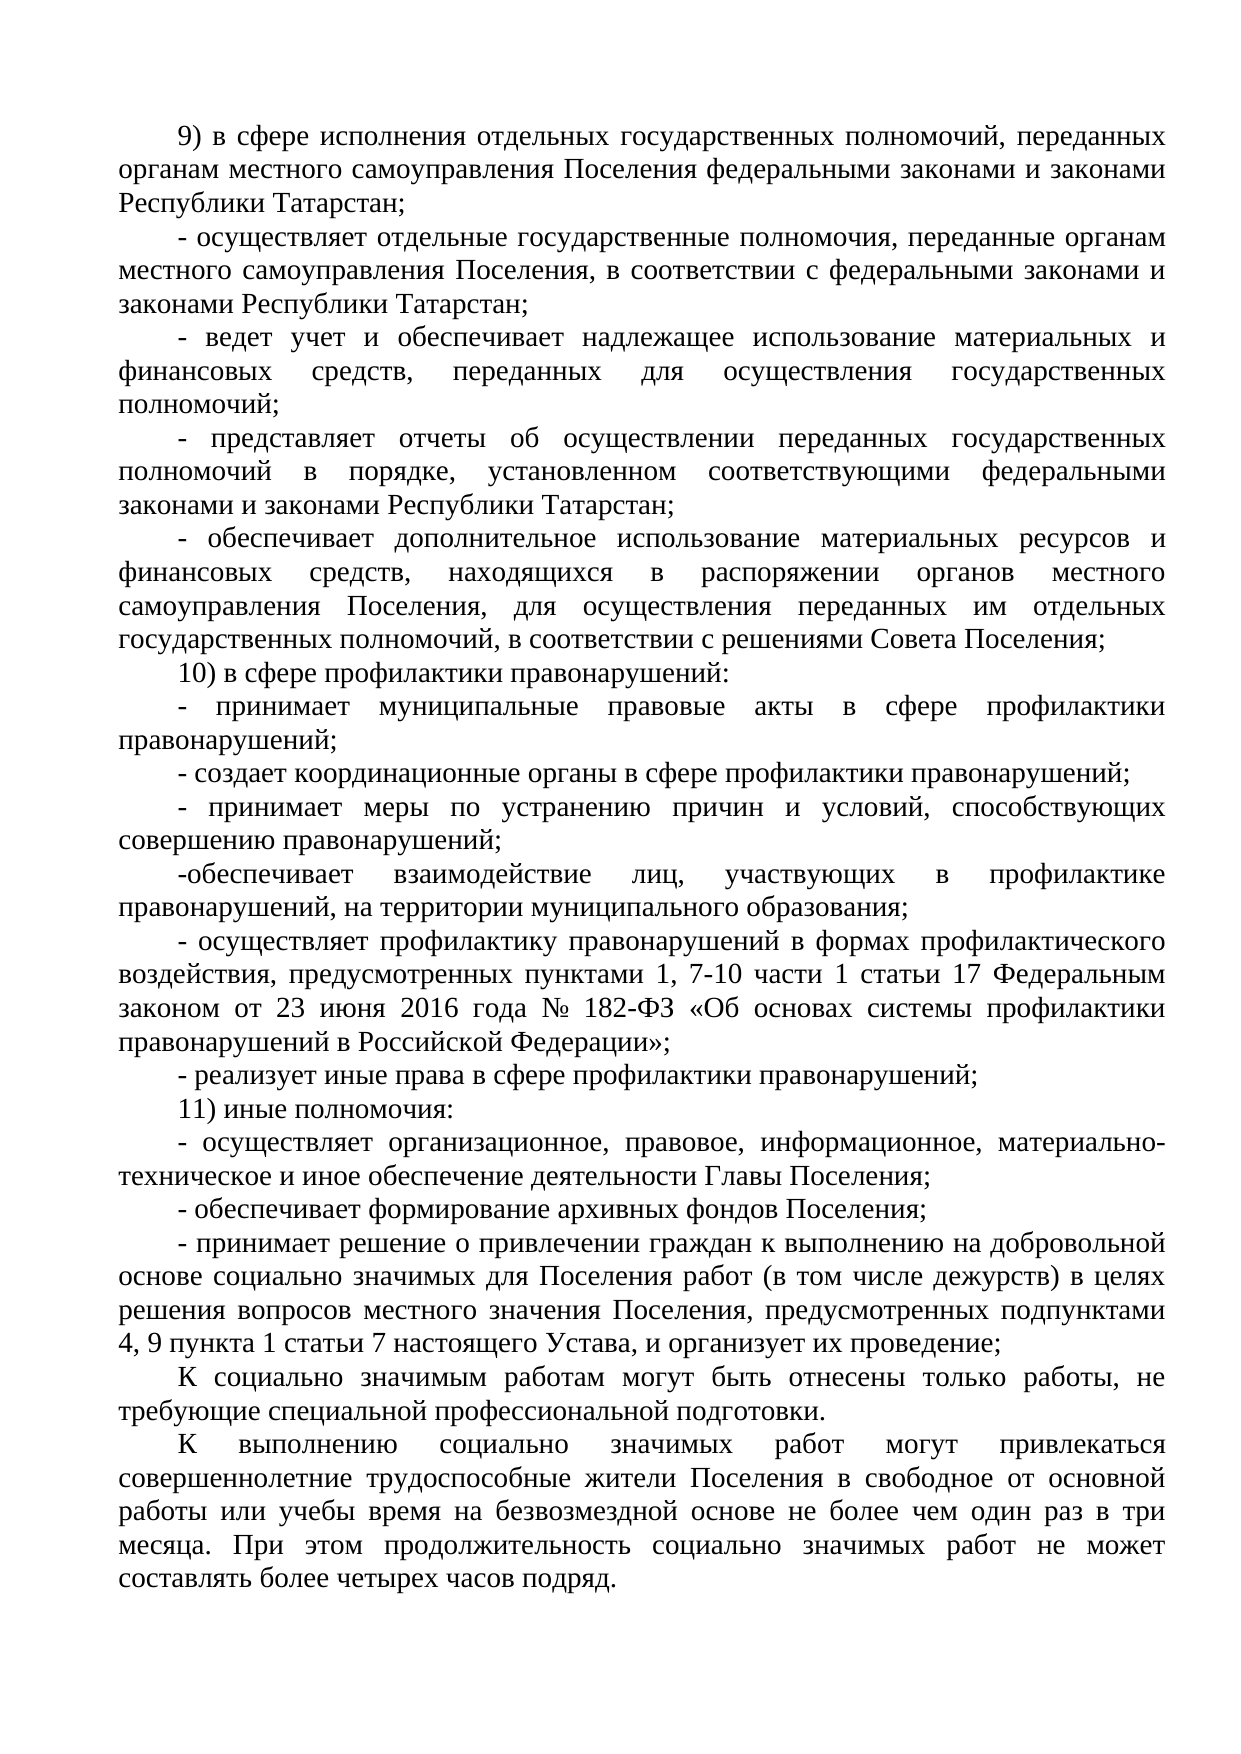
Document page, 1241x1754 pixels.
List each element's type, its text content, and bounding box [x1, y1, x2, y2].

text -обеспечивает взаимодействие лиц, участвующих в профилактике правонарушений, на территории муниципального образования; [118, 856, 1167, 923]
text - принимает муниципальные правовые акты в сфере профилактики правонарушений; [118, 688, 1167, 755]
text - осуществляет отдельные государственные полномочия, переданные органам местного самоуправления Поселения, в соответствии с федеральными законами и законами Республики Татарстан; [118, 219, 1167, 319]
text 10) в сфере профилактики правонарушений: [118, 655, 1167, 688]
text - осуществляет организационное, правовое, информационное, материально- техническое и иное обеспечение деятельности Главы Поселения; [118, 1124, 1167, 1191]
text - принимает меры по устранению причин и условий, способствующих совершению правонарушений; [118, 789, 1167, 856]
text К выполнению социально значимых работ могут привлекаться совершеннолетние трудоспособные жители Поселения в свободное от основной работы или учебы время на безвозмездной основе не более чем один раз в три месяца. При этом продолжительность социально значимых работ не может составлять более четырех часов подряд. [118, 1426, 1167, 1594]
text - представляет отчеты об осуществлении переданных государственных полномочий в порядке, установленном соответствующими федеральными законами и законами Республики Татарстан; [118, 420, 1167, 521]
text - создает координационные органы в сфере профилактики правонарушений; [118, 755, 1167, 789]
text К социально значимым работам могут быть отнесены только работы, не требующие специальной профессиональной подготовки. [118, 1359, 1167, 1426]
text - ведет учет и обеспечивает надлежащее использование материальных и финансовых средств, переданных для осуществления государственных полномочий; [118, 319, 1167, 420]
text - обеспечивает дополнительное использование материальных ресурсов и финансовых средств, находящихся в распоряжении органов местного самоуправления Поселения, для осуществления переданных им отдельных государственных полномочий, в соответствии с решениями Совета Поселения; [118, 521, 1167, 655]
text 11) иные полномочия: [118, 1091, 1167, 1124]
text - принимает решение о привлечении граждан к выполнению на добровольной основе социально значимых для Поселения работ (в том числе дежурств) в целях решения вопросов местного значения Поселения, предусмотренных подпунктами 4, 9 пункта 1 статьи 7 настоящего Устава, и организует их проведение; [118, 1225, 1167, 1359]
text - реализует иные права в сфере профилактики правонарушений; [118, 1057, 1167, 1091]
text - осуществляет профилактику правонарушений в формах профилактического воздействия, предусмотренных пунктами 1, 7-10 части 1 статьи 17 Федеральным законом от 23 июня 2016 года № 182-ФЗ «Об основах системы профилактики правонарушений в Российской Федерации»; [118, 923, 1167, 1057]
text - обеспечивает формирование архивных фондов Поселения; [118, 1191, 1167, 1225]
text 9) в сфере исполнения отдельных государственных полномочий, переданных органам местного самоуправления Поселения федеральными законами и законами Республики Татарстан; [118, 118, 1167, 219]
